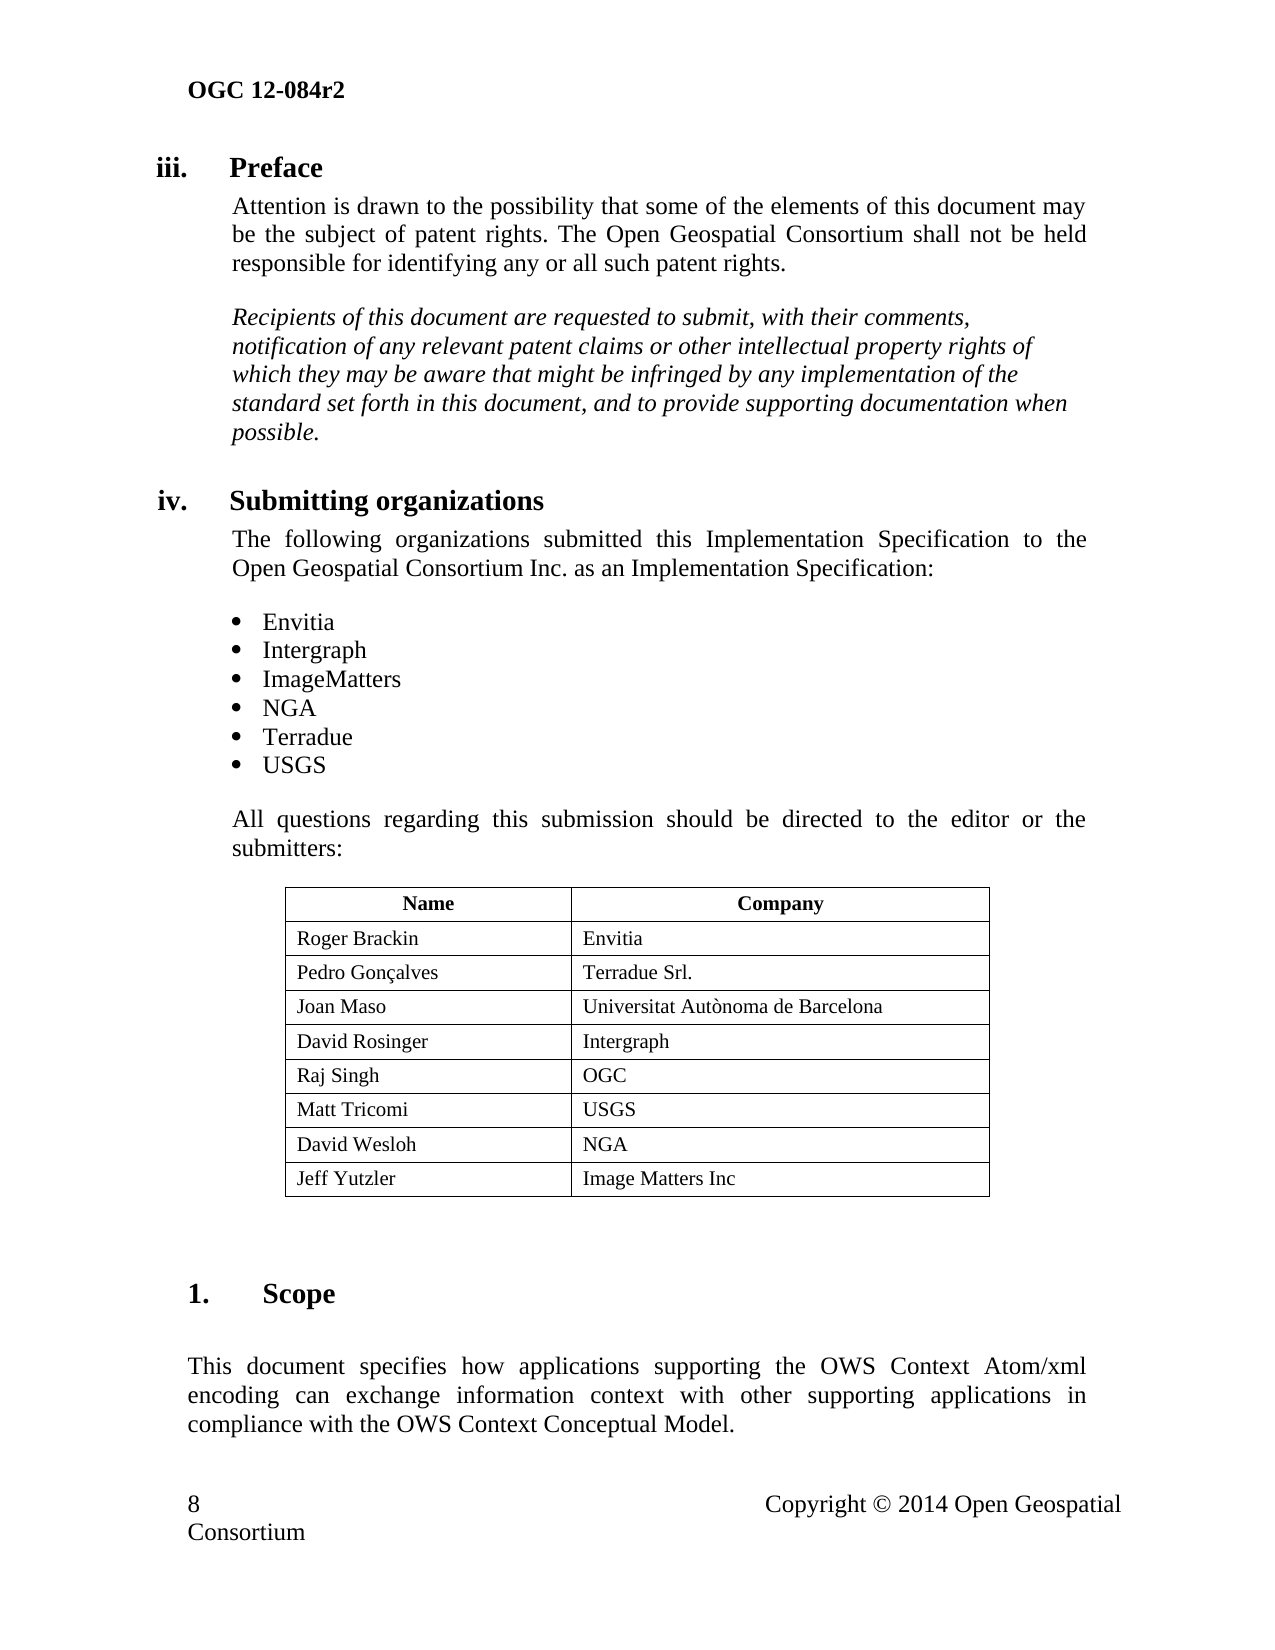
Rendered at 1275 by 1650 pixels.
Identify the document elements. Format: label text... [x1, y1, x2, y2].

table_cell Image Matters Inc [572, 1163, 989, 1196]
list ImageMatters [232, 664, 1087, 693]
table_cell David Wesloh [286, 1128, 571, 1162]
text Submitting organizations [187, 483, 1087, 517]
subtitle Scope [187, 1276, 1087, 1309]
table_cell NGA [572, 1128, 989, 1162]
table_cell Envitia [572, 922, 989, 955]
table_cell Joan Maso [286, 991, 571, 1024]
table_cell Roger Brackin [286, 922, 571, 955]
text Preface [187, 150, 1087, 183]
text The following organizations submitted this Implementation Specification to the Open Geospatial Consortium Inc. as an Implementation Specification: [232, 524, 1087, 582]
text All questions regarding this submission should be directed to the editor or the submitters: [232, 804, 1087, 862]
table_cell Matt Tricomi [286, 1094, 571, 1127]
table_cell Universitat Autònoma de Barcelona [572, 991, 989, 1024]
list Terradue [232, 722, 1087, 750]
table_cell USGS [572, 1094, 989, 1127]
table_header Company [572, 888, 989, 921]
list USGS [232, 750, 1087, 779]
table_header Name [286, 888, 571, 921]
text Recipients of this document are requested to submit, with their comments, notification of any relevant patent claims or other intellectual property rights of which they may be aware that might be infringed by any implementation of the standard set forth in this document, and to provide supporting documentation when possible. [232, 302, 1087, 446]
list Envitia [232, 607, 1087, 635]
text This document specifies how applications supporting the OWS Context Atom/xml encoding can exchange information context with other supporting applications in compliance with the OWS Context Conceptual Model. [187, 1351, 1087, 1437]
list NGA [232, 693, 1087, 722]
table_cell Terradue Srl. [572, 956, 989, 990]
list Intergraph [232, 635, 1087, 664]
text Attention is drawn to the possibility that some of the elements of this document may be the subject of patent rights. The Open Geospatial Consortium shall not be held responsible for identifying any or all such patent rights. [232, 191, 1087, 277]
table_cell Jeff Yutzler [286, 1163, 571, 1196]
table_cell OGC [572, 1060, 989, 1093]
table_cell Pedro Gonçalves [286, 956, 571, 990]
table_cell David Rosinger [286, 1025, 571, 1058]
table_cell Raj Singh [286, 1060, 571, 1093]
table_cell Intergraph [572, 1025, 989, 1058]
